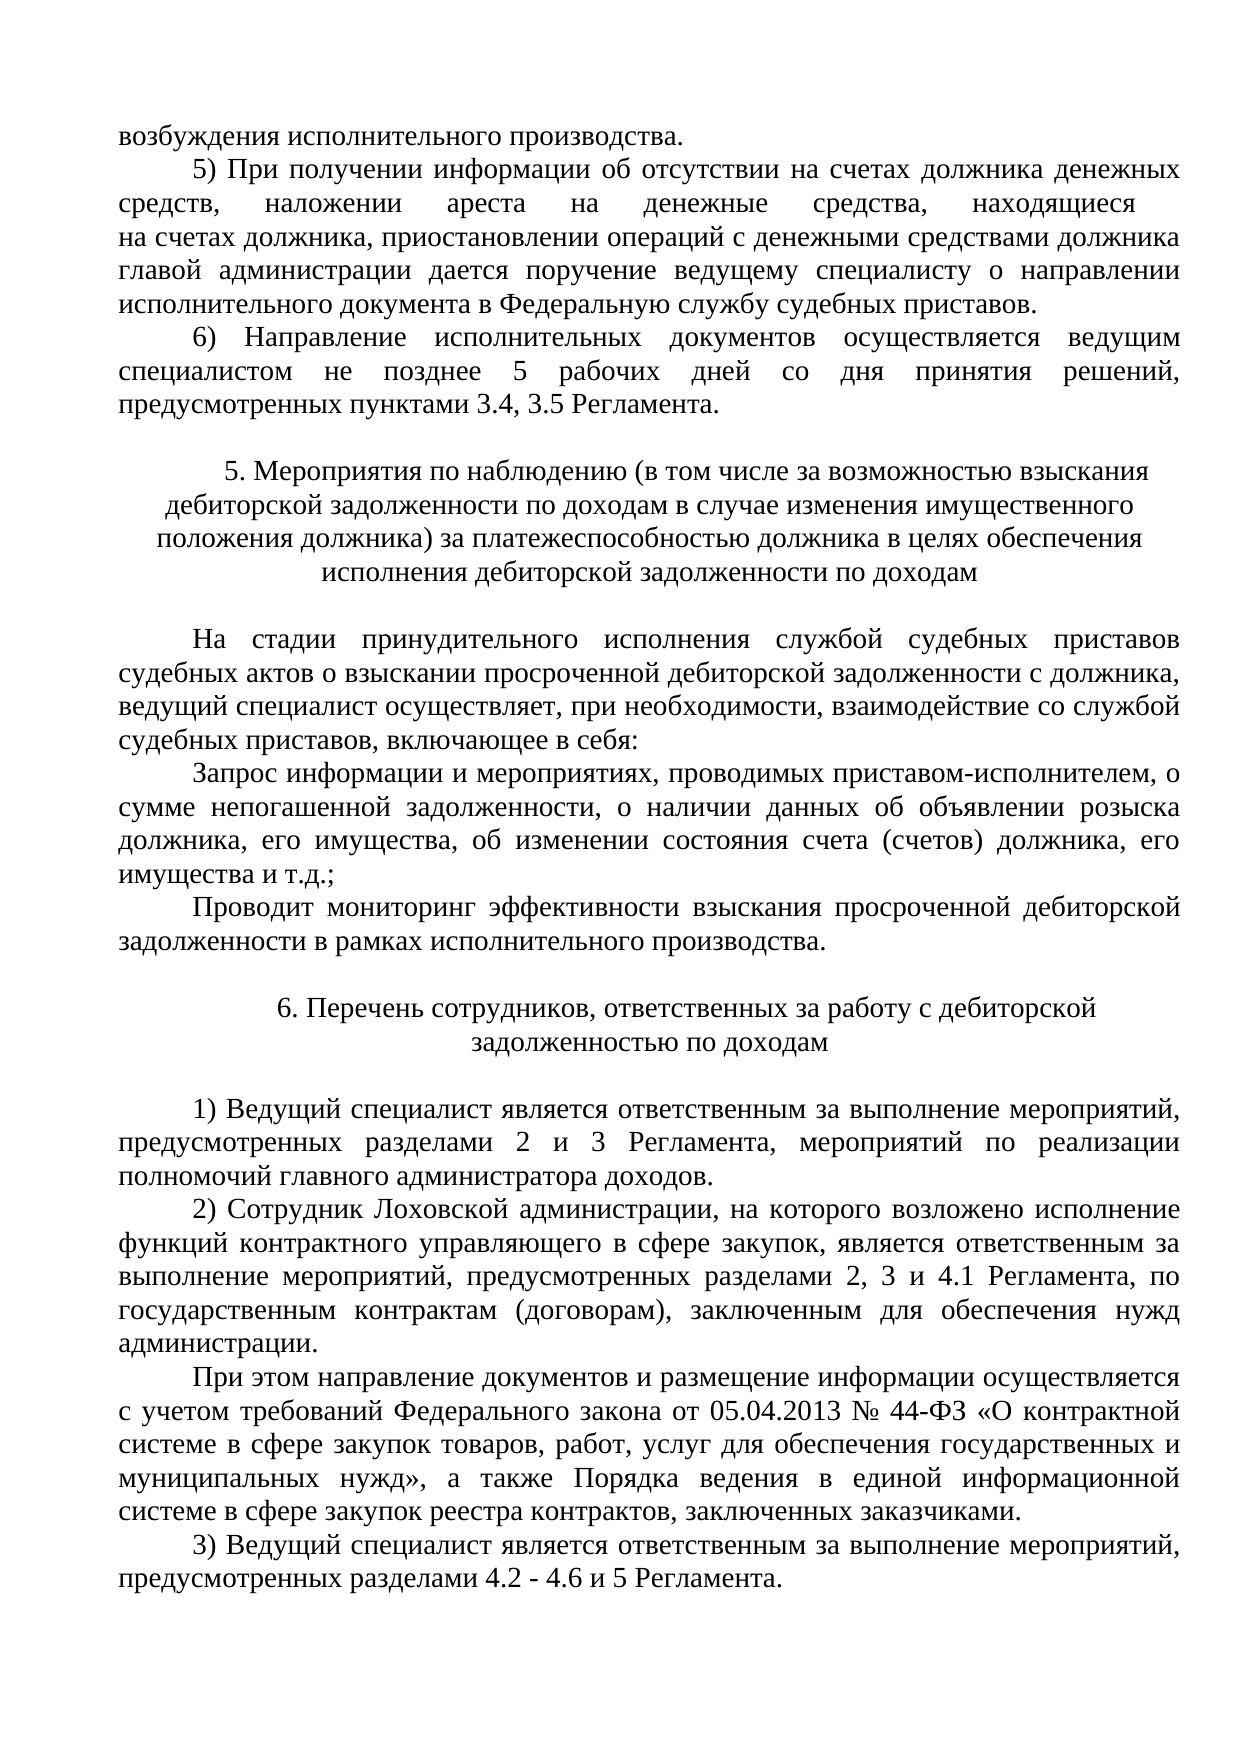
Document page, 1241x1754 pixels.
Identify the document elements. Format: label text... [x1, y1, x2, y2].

text Запрос информации и мероприятиях, проводимых приставом-исполнителем, о сумме непогашенной задолженности, о наличии данных об объявлении розыска должника, его имущества, об изменении состояния счета (счетов) должника, его имущества и т.д.; [118, 755, 1181, 889]
text 2) Сотрудник Лоховской администрации, на которого возложено исполнение функций контрактного управляющего в сфере закупок, является ответственным за выполнение мероприятий, предусмотренных разделами 2, 3 и 4.1 Регламента, по государственным контрактам (договорам), заключенным для обеспечения нужд администрации. [118, 1191, 1181, 1359]
text При этом направление документов и размещение информации осуществляется с учетом требований Федерального закона от 05.04.2013 № 44-ФЗ «О контрактной системе в сфере закупок товаров, работ, услуг для обеспечения государственных и муниципальных нужд», а также Порядка ведения в единой информационной системе в сфере закупок реестра контрактов, заключенных заказчиками. [118, 1359, 1181, 1527]
text 5) При получении информации об отсутствии на счетах должника денежных средств, наложении ареста на денежные средства, находящиеся на счетах должника, приостановлении операций с денежными средствами должника главой администрации дается поручение ведущему специалисту о направлении исполнительного документа в Федеральную службу судебных приставов. [118, 152, 1181, 319]
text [118, 118, 1181, 152]
text На стадии принудительного исполнения службой судебных приставов судебных актов о взыскании просроченной дебиторской задолженности с должника, ведущий специалист осуществляет, при необходимости, взаимодействие со службой судебных приставов, включающее в себя: [118, 621, 1181, 755]
text Проводит мониторинг эффективности взыскания просроченной дебиторской задолженности в рамках исполнительного производства. [118, 889, 1181, 957]
text 6. Перечень сотрудников, ответственных за работу с дебиторской задолженностью по доходам [118, 990, 1181, 1057]
text 1) Ведущий специалист является ответственным за выполнение мероприятий, предусмотренных разделами 2 и 3 Регламента, мероприятий по реализации полномочий главного администратора доходов. [118, 1091, 1181, 1191]
text 5. Мероприятия по наблюдению (в том числе за возможностью взыскания дебиторской задолженности по доходам в случае изменения имущественного положения должника) за платежеспособностью должника в целях обеспечения исполнения дебиторской задолженности по доходам [118, 453, 1181, 588]
text 6) Направление исполнительных документов осуществляется ведущим специалистом не позднее 5 рабочих дней со дня принятия решений, предусмотренных пунктами 3.4, 3.5 Регламента. [118, 319, 1181, 420]
text 3) Ведущий специалист является ответственным за выполнение мероприятий, предусмотренных разделами 4.2 - 4.6 и 5 Регламента. [118, 1527, 1181, 1594]
